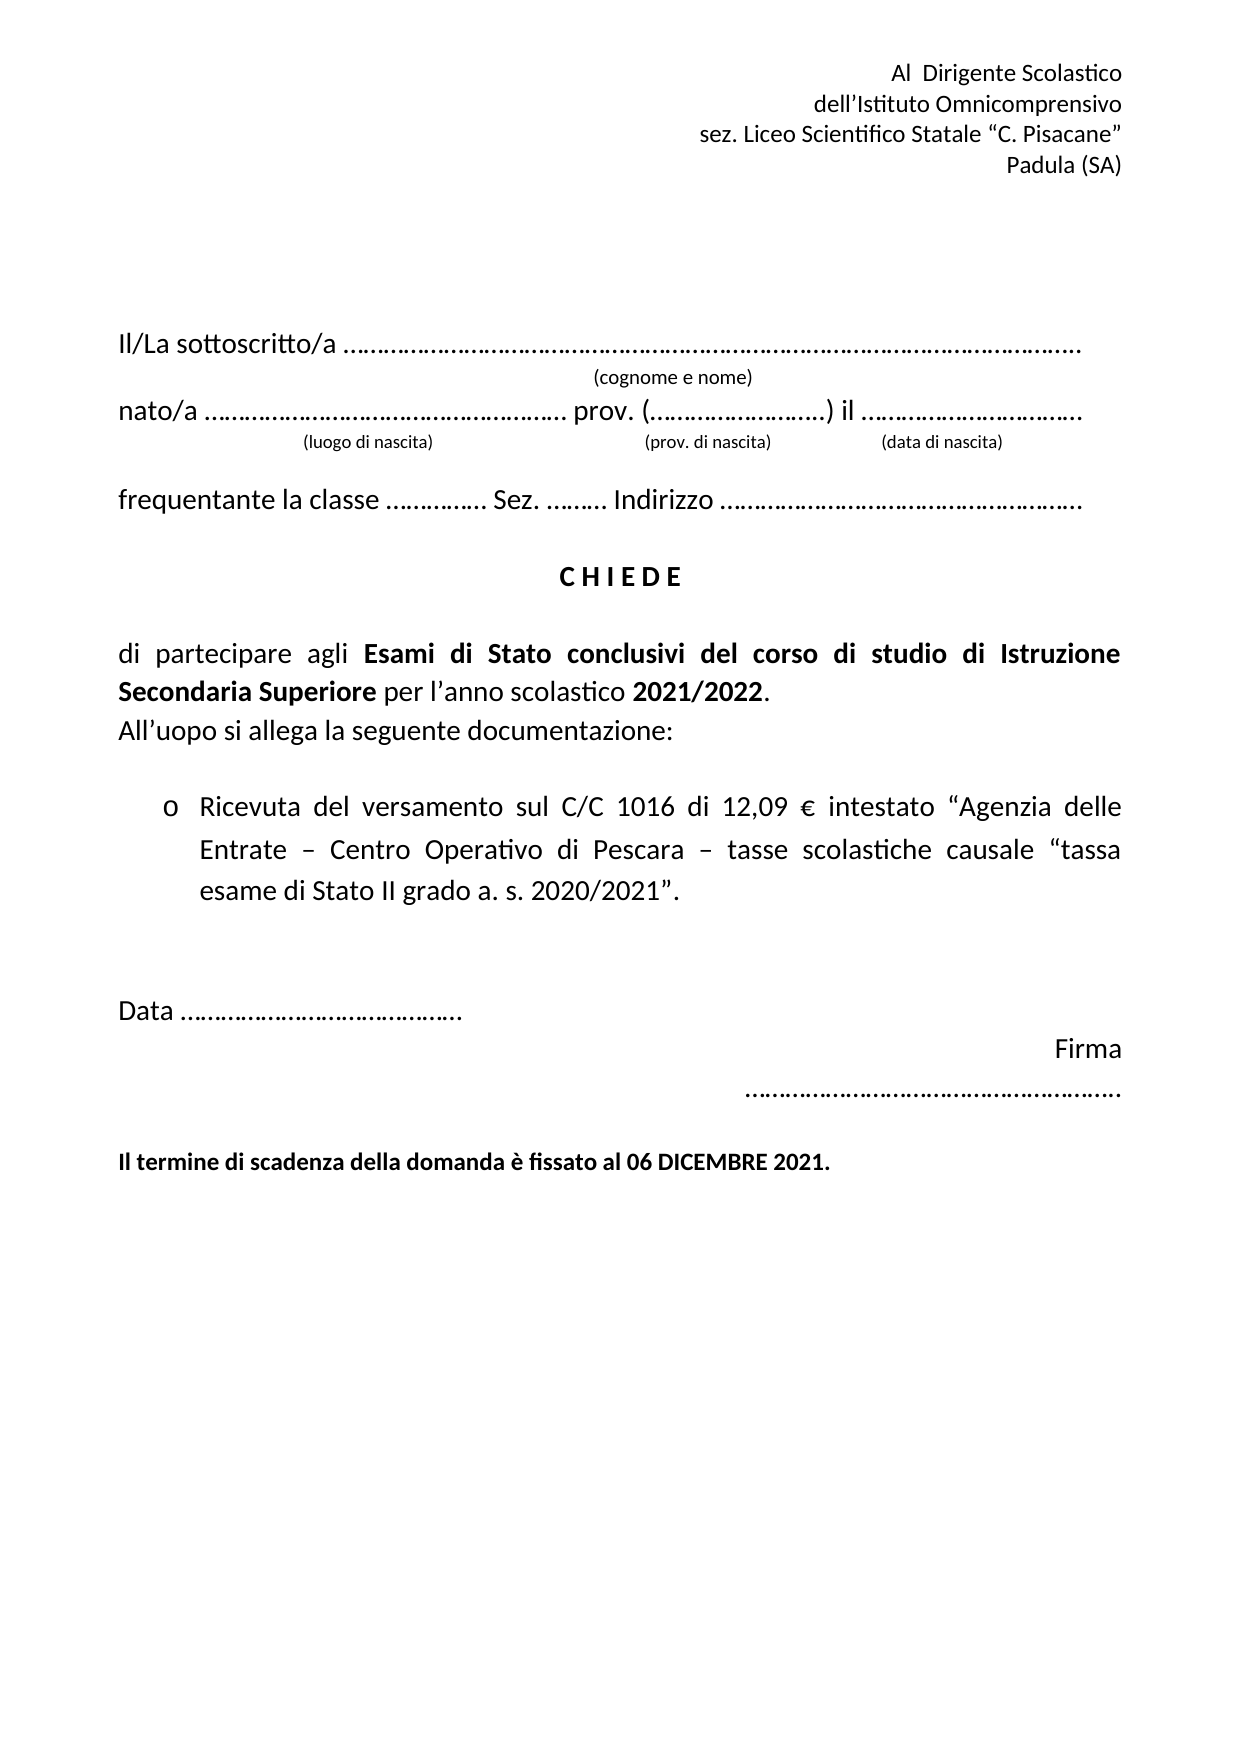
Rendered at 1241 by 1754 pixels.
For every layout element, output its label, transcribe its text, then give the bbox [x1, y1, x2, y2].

text Firma [118, 1031, 1122, 1066]
text C H I E D E [118, 558, 1122, 593]
text Il termine di scadenza della domanda è fissato al 06 DICEMBRE 2021. [118, 1146, 1122, 1176]
text ……………………………………………….. [118, 1069, 1122, 1105]
text Il/La sottoscritto/a ……………………………………………………………………………………………….. [118, 326, 1122, 361]
text All’uopo si allega la seguente documentazione: [118, 712, 1122, 747]
text di partecipare agli Esami di Stato conclusivi del corso di studio di Istruzione Secondaria Superiore per l’anno scolastico 2021/2022. [118, 635, 1122, 709]
text (cognome e nome) [118, 364, 1122, 389]
text Data …………………………………… [118, 992, 1122, 1028]
text Al Dirigente Scolastico [87, 58, 1122, 88]
text frequentante la classe …………… Sez. ……… Indirizzo ……………………………………………… [118, 481, 1122, 517]
text nato/a ……………………………………………… prov. (……………………..) il …………………………… [118, 392, 1122, 428]
text Padula (SA) [87, 149, 1122, 180]
list Ricevuta del versamento sul C/C 1016 di 12,09 € intestato “Agenzia delle Entrate – Centro Operativo di Pescara – tasse scolastiche causale “tassa esame di Stato II grado a. s. 2020/2021”. [162, 788, 1122, 907]
text dell’Istituto Omnicomprensivo [87, 88, 1122, 119]
text sez. Liceo Scientifico Statale “C. Pisacane” [87, 119, 1122, 149]
text (luogo di nascita) (prov. di nascita) (data di nascita) [118, 431, 1122, 453]
